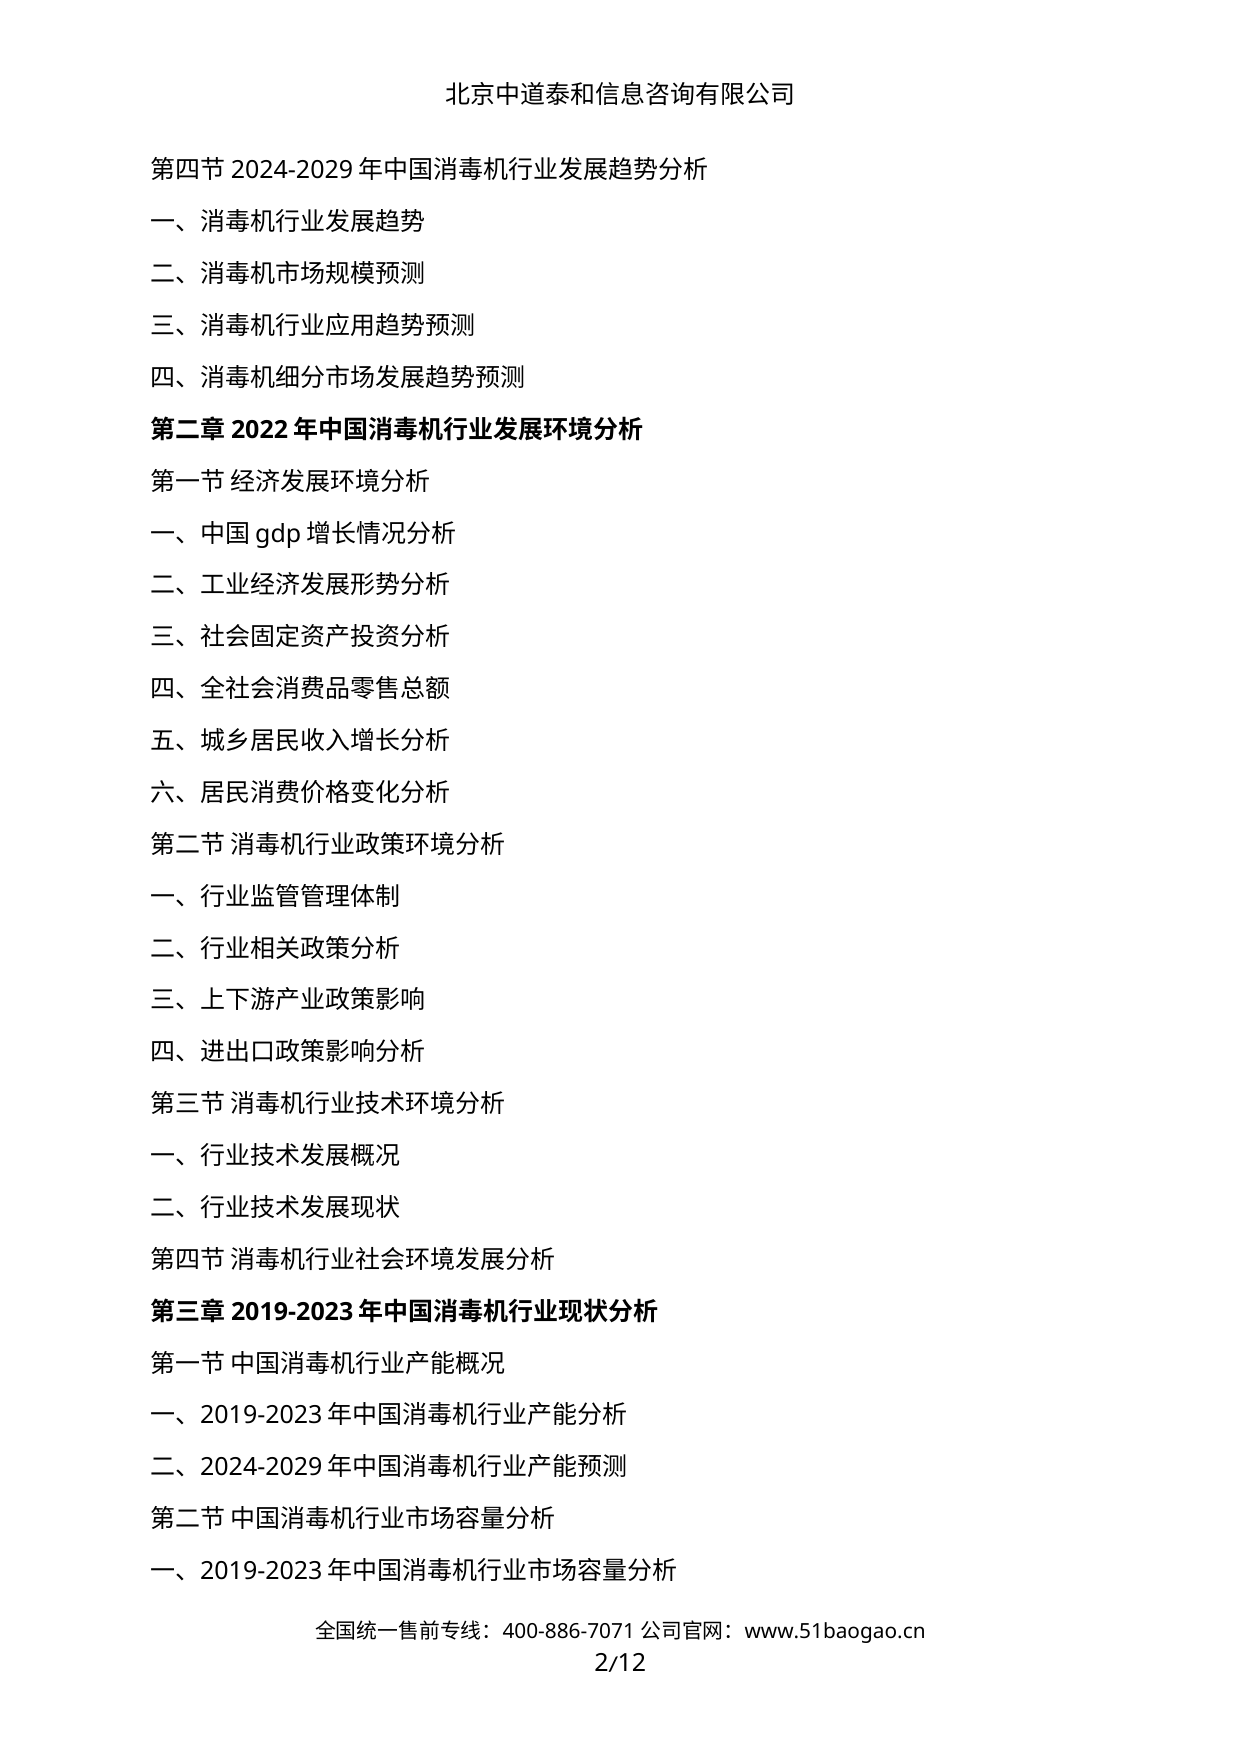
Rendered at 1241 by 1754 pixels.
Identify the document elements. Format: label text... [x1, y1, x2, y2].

text 第二章 2022年中国消毒机行业发展环境分析 [150, 409, 1090, 446]
text 二、2024-2029年中国消毒机行业产能预测 [150, 1447, 1090, 1483]
text 一、2019-2023年中国消毒机行业产能分析 [150, 1395, 1090, 1431]
text 第二节 中国消毒机行业市场容量分析 [150, 1499, 1090, 1535]
text 二、行业技术发展现状 [150, 1187, 1090, 1224]
text 三、上下游产业政策影响 [150, 980, 1090, 1016]
text 一、消毒机行业发展趋势 [150, 202, 1090, 238]
text 第四节 消毒机行业社会环境发展分析 [150, 1239, 1090, 1276]
text 四、进出口政策影响分析 [150, 1032, 1090, 1068]
text 六、居民消费价格变化分析 [150, 772, 1090, 809]
text 一、行业监管管理体制 [150, 876, 1090, 912]
text 二、行业相关政策分析 [150, 928, 1090, 964]
text 第四节 2024-2029年中国消毒机行业发展趋势分析 [150, 150, 1090, 186]
text 二、工业经济发展形势分析 [150, 565, 1090, 601]
text 一、中国gdp增长情况分析 [150, 513, 1090, 549]
text 四、全社会消费品零售总额 [150, 669, 1090, 705]
text 第二节 消毒机行业政策环境分析 [150, 824, 1090, 861]
text 三、消毒机行业应用趋势预测 [150, 306, 1090, 342]
text 一、2019-2023年中国消毒机行业市场容量分析 [150, 1551, 1090, 1587]
text 第三节 消毒机行业技术环境分析 [150, 1084, 1090, 1120]
text 三、社会固定资产投资分析 [150, 617, 1090, 653]
text 二、消毒机市场规模预测 [150, 254, 1090, 290]
text 第三章 2019-2023年中国消毒机行业现状分析 [150, 1291, 1090, 1327]
text 第一节 中国消毒机行业产能概况 [150, 1343, 1090, 1379]
text 五、城乡居民收入增长分析 [150, 721, 1090, 757]
text 一、行业技术发展概况 [150, 1136, 1090, 1172]
text 第一节 经济发展环境分析 [150, 461, 1090, 497]
text 四、消毒机细分市场发展趋势预测 [150, 357, 1090, 394]
